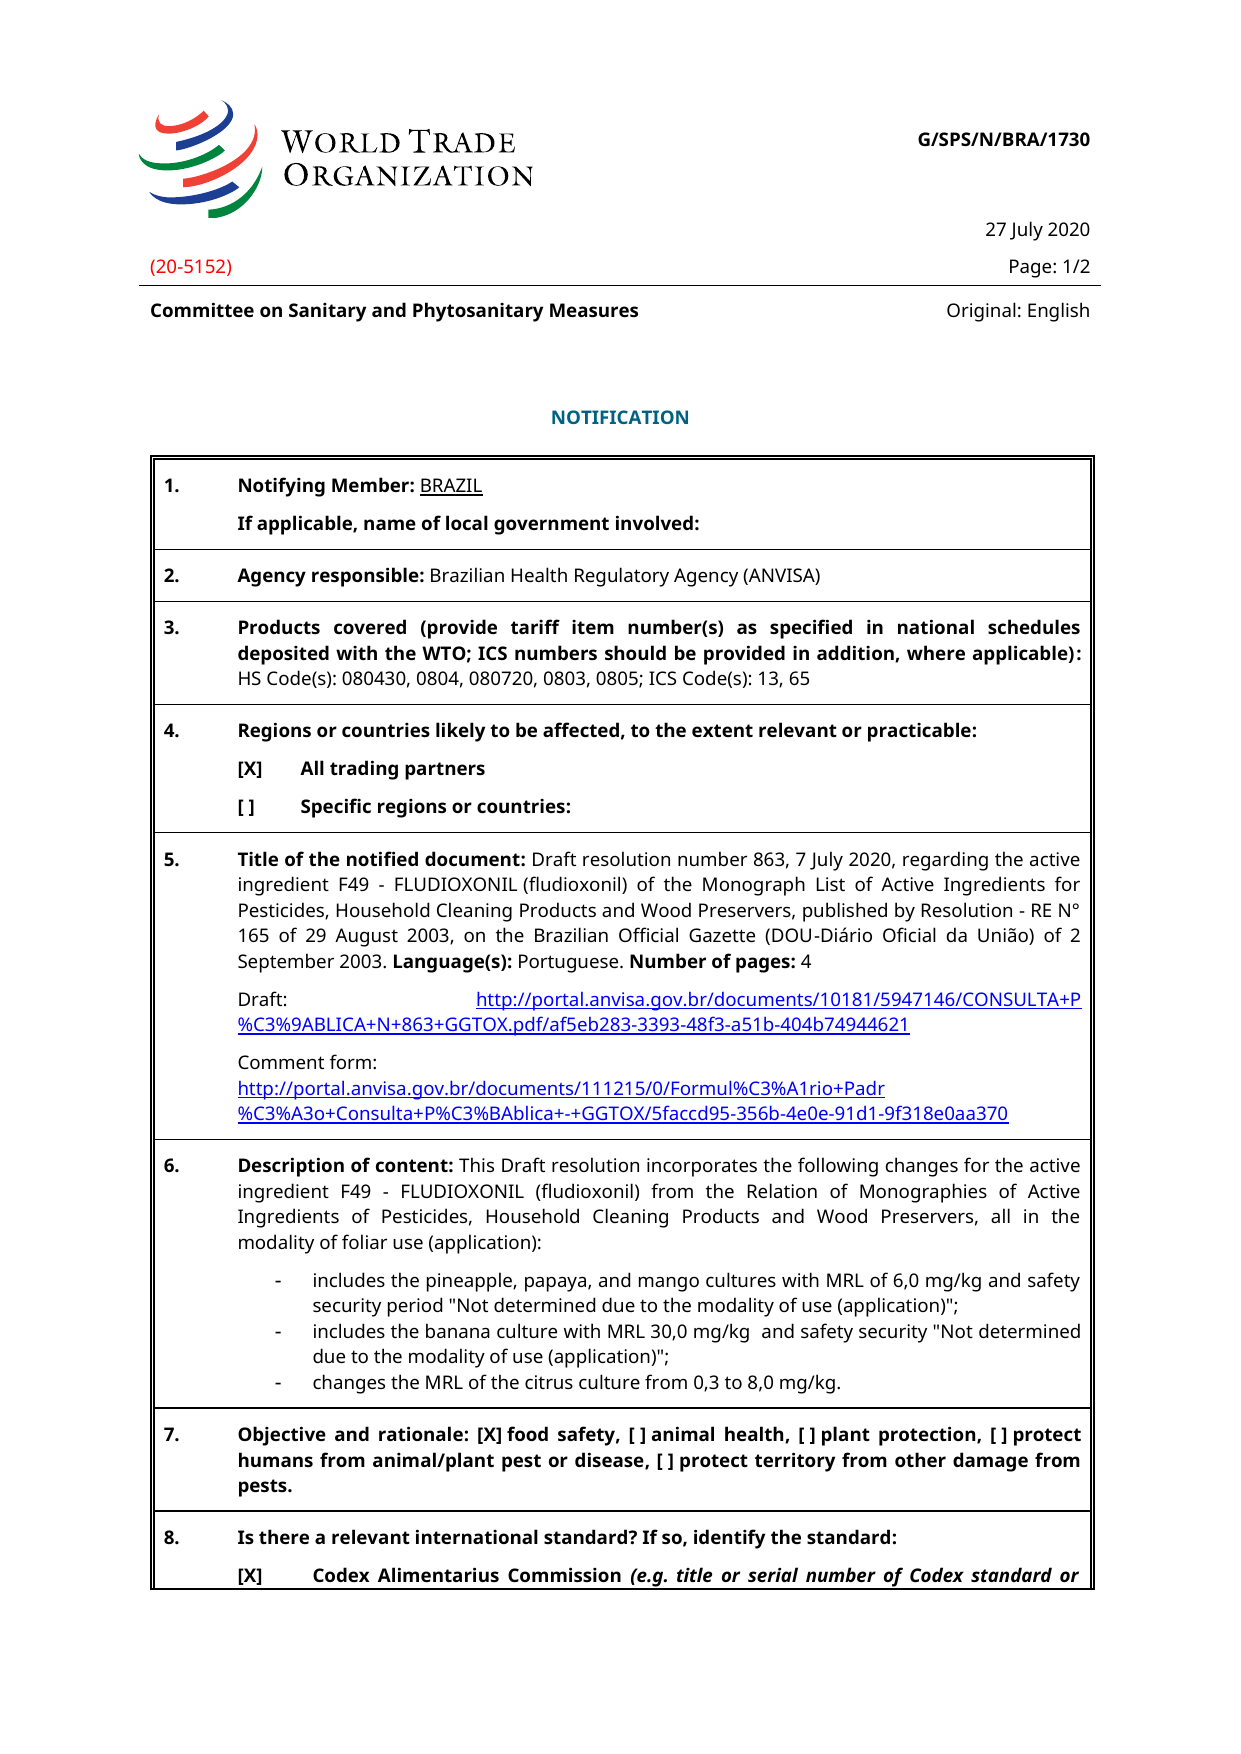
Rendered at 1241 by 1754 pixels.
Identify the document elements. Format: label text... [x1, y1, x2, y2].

table_header 1. [155, 460, 226, 548]
table_cell 2. [155, 550, 226, 601]
table_cell 4. [155, 705, 226, 832]
table_cell Description of content: This Draft resolution incorporates the following changes for the active ingredient F49 - FLUDIOXONIL (fludioxonil) from the Relation of Monographies of Active Ingredients of Pesticides, Household Cleaning Products and Wood Preservers, all in the modality of foliar use (application): includes the pineapple, papaya, and mango cultures with MRL of 6,0 mg/kg and safety security period "Not determined due to the modality of use (application)"; includes the banana culture with MRL 30,0 mg/kg and safety security "Not determined due to the modality of use (application)"; changes the MRL of the citrus culture from 0,3 to 8,0 mg/kg. [226, 1140, 1090, 1407]
table_header Notifying Member: Brazil If applicable, name of local government involved: [226, 460, 1090, 548]
table_cell Products covered (provide tariff item number(s) as specified in national schedules deposited with the WTO; ICS numbers should be provided in addition, where applicable): HS Code(s): 080430, 0804, 080720, 0803, 0805; ICS Code(s): 13, 65 [226, 602, 1090, 704]
table_cell Regions or countries likely to be affected, to the extent relevant or practicable: [X] All trading partners [ ] Specific regions or countries: [226, 705, 1090, 832]
table_cell 5. [155, 833, 226, 1138]
table_cell 7. [155, 1409, 226, 1510]
title NOTIFICATION [150, 405, 1090, 430]
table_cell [226, 1512, 1090, 1588]
table_cell Objective and rationale: [X] food safety, [ ] animal health, [ ] plant protection, [ ] protect humans from animal/plant pest or disease, [ ] protect territory from other damage from pests. [226, 1409, 1090, 1510]
table_cell 6. [155, 1140, 226, 1407]
table_cell 8. [155, 1512, 226, 1588]
table_cell Agency responsible: Brazilian Health Regulatory Agency (ANVISA) [226, 550, 1090, 601]
table_cell Title of the notified document: Draft resolution number 863, 7 July 2020, regarding the active ingredient F49 - FLUDIOXONIL (fludioxonil) of the Monograph List of Active Ingredients for Pesticides, Household Cleaning Products and Wood Preservers, published by Resolution - RE N° 165 of 29 August 2003, on the Brazilian Official Gazette (DOU-Diário Oficial da União) of 2 September 2003. Language(s): Portuguese. Number of pages: 4 Draft: http://portal.anvisa.gov.br/documents/10181/5947146/CONSULTA+P%C3%9ABLICA+N+863+GGTOX.pdf/af5eb283-3393-48f3-a51b-404b74944621 Comment form: http://portal.anvisa.gov.br/documents/111215/0/Formul%C3%A1rio+Padr%C3%A3o+Consulta+P%C3%BAblica+-+GGTOX/5faccd95-356b-4e0e-91d1-9f318e0aa370 [226, 833, 1090, 1138]
table_cell 3. [155, 602, 226, 704]
